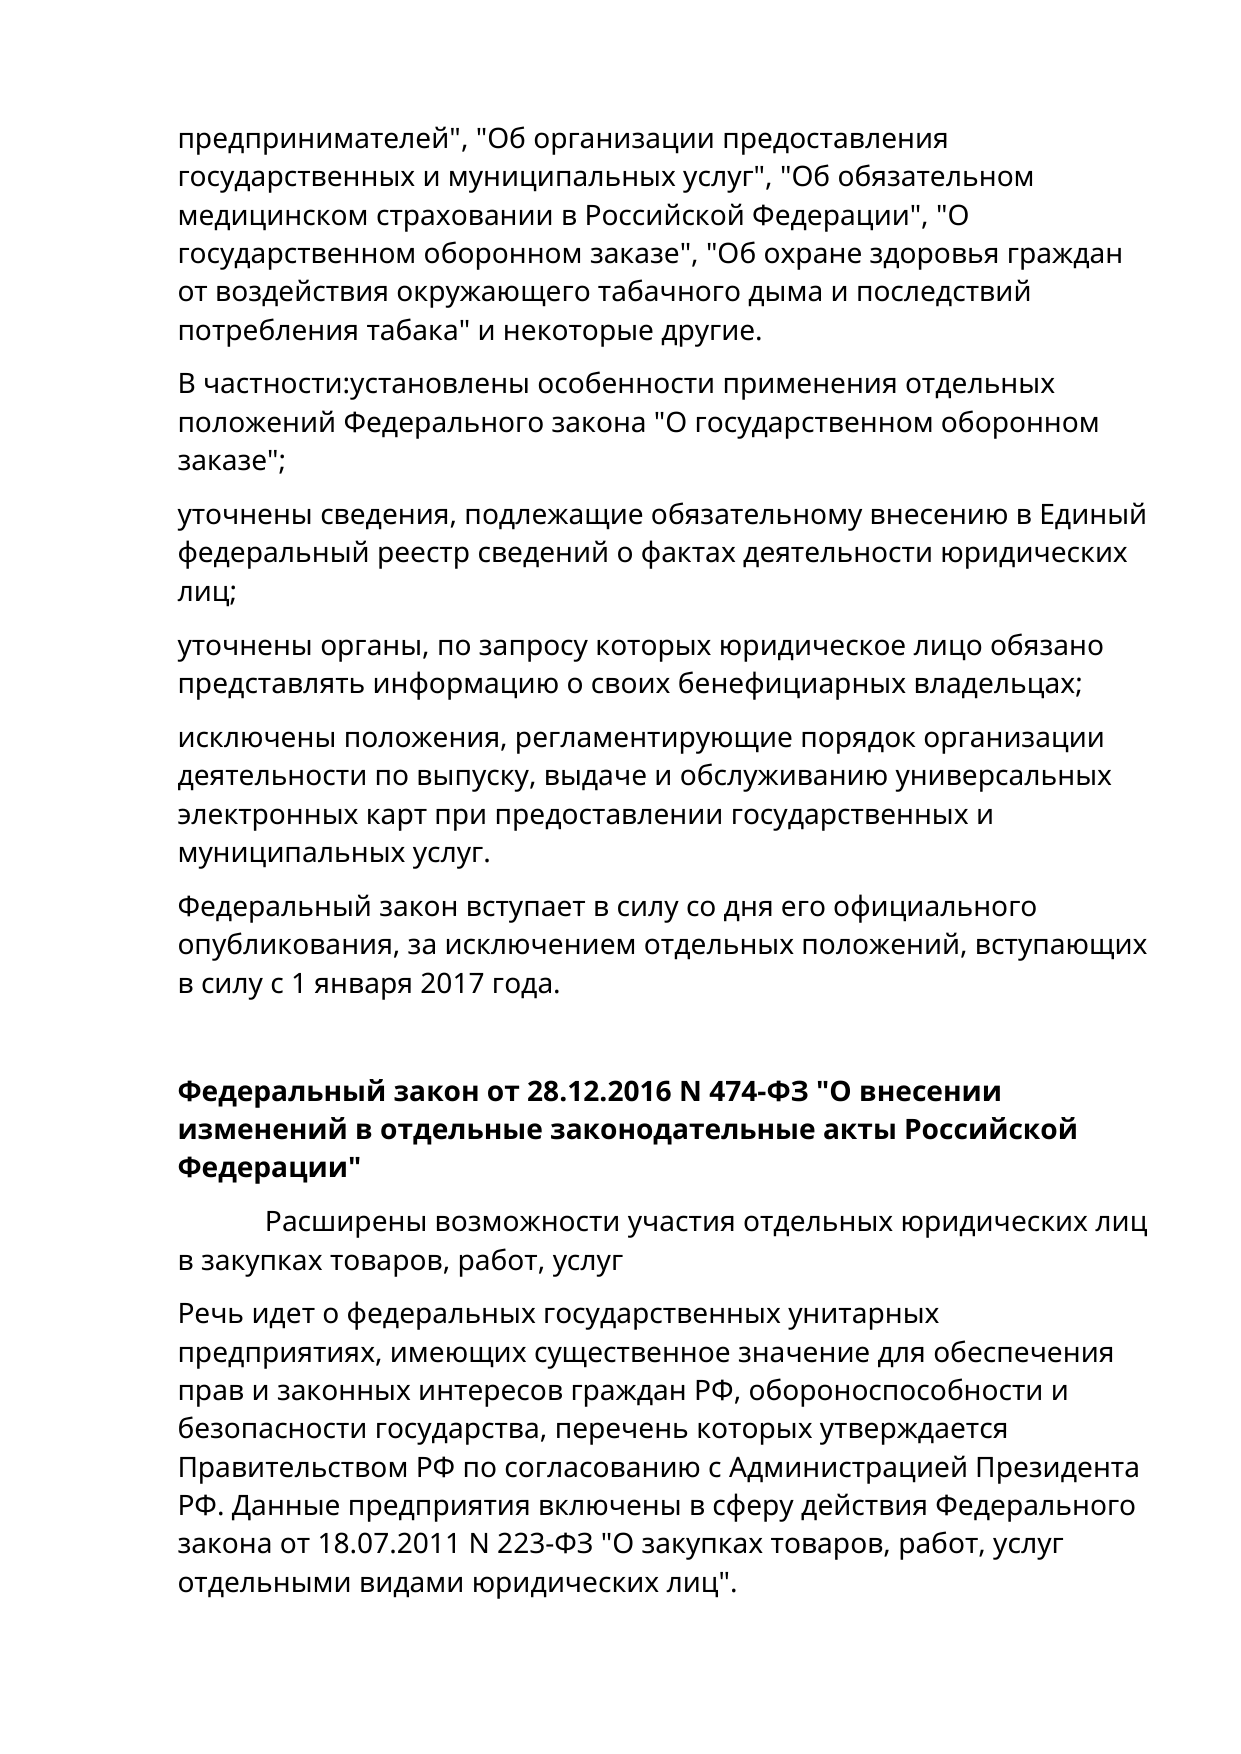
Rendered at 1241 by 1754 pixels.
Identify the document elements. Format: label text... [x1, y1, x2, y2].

text Расширены возможности участия отдельных юридических лиц в закупках товаров, работ, услуг [177, 1201, 1152, 1278]
text исключены положения, регламентирующие порядок организации деятельности по выпуску, выдаче и обслуживанию универсальных электронных карт при предоставлении государственных и муниципальных услуг. [177, 717, 1152, 871]
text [177, 118, 1152, 348]
text Федеральный закон вступает в силу со дня его официального опубликования, за исключением отдельных положений, вступающих в силу с 1 января 2017 года. [177, 886, 1152, 1001]
text уточнены сведения, подлежащие обязательному внесению в Единый федеральный реестр сведений о фактах деятельности юридических лиц; [177, 494, 1152, 609]
text Федеральный закон от 28.12.2016 N 474-ФЗ "О внесении изменений в отдельные законодательные акты Российской Федерации" [177, 1071, 1152, 1186]
text В частности:установлены особенности применения отдельных положений Федерального закона "О государственном оборонном заказе"; [177, 364, 1152, 479]
text уточнены органы, по запросу которых юридическое лицо обязано представлять информацию о своих бенефициарных владельцах; [177, 625, 1152, 702]
text Речь идет о федеральных государственных унитарных предприятиях, имеющих существенное значение для обеспечения прав и законных интересов граждан РФ, обороноспособности и безопасности государства, перечень которых утверждается Правительством РФ по согласованию с Администрацией Президента РФ. Данные предприятия включены в сферу действия Федерального закона от 18.07.2011 N 223-ФЗ "О закупках товаров, работ, услуг отдельными видами юридических лиц". [177, 1294, 1152, 1600]
